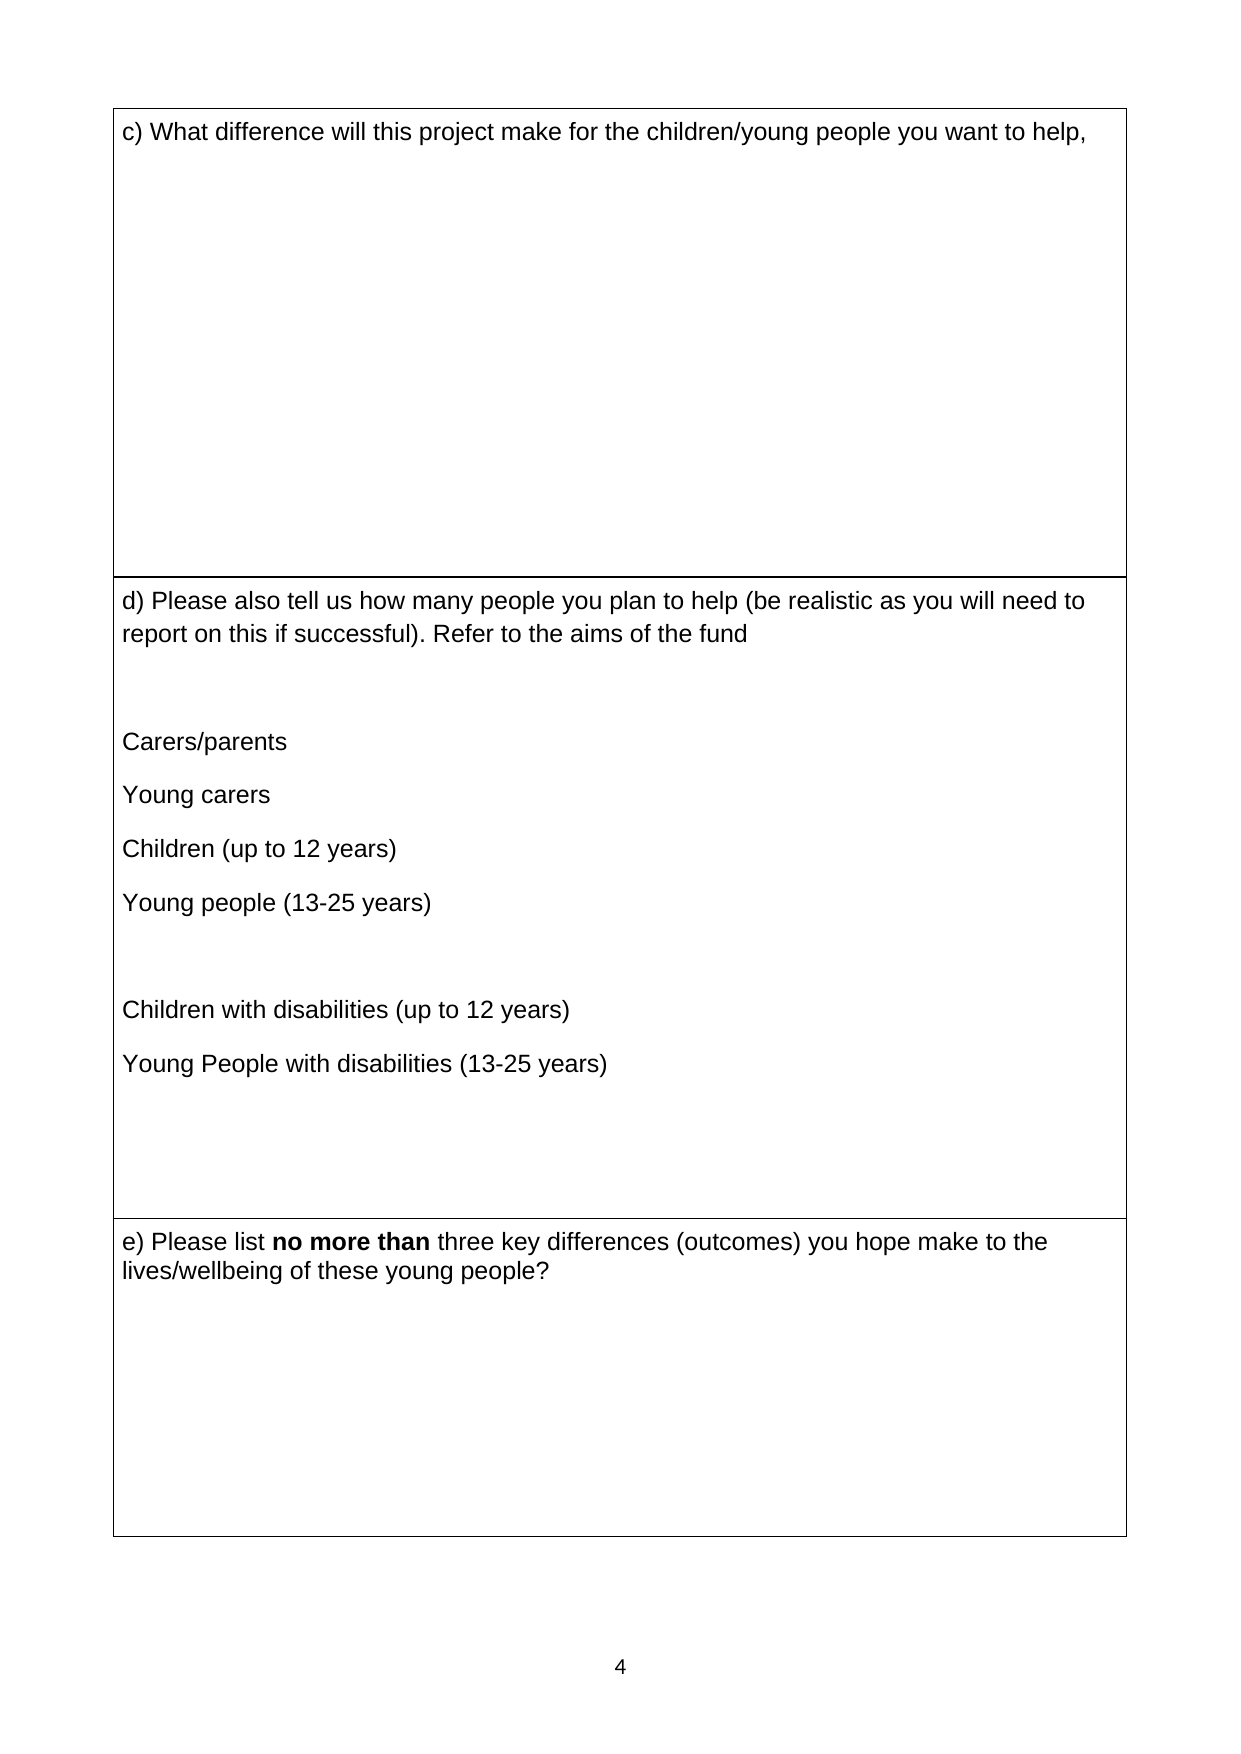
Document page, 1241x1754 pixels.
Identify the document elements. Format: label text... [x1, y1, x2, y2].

table_cell c) What difference will this project make for the children/young people you want to help, [114, 109, 1126, 576]
table_cell d) Please also tell us how many people you plan to help (be realistic as you will need to report on this if successful). Refer to the aims of the fund Carers/parents Young carers Children (up to 12 years) Young people (13-25 years) Children with disabilities (up to 12 years) Young People with disabilities (13-25 years) [114, 578, 1126, 1218]
table_cell e) Please list no more than three key differences (outcomes) you hope make to the lives/wellbeing of these young people? [114, 1219, 1126, 1536]
